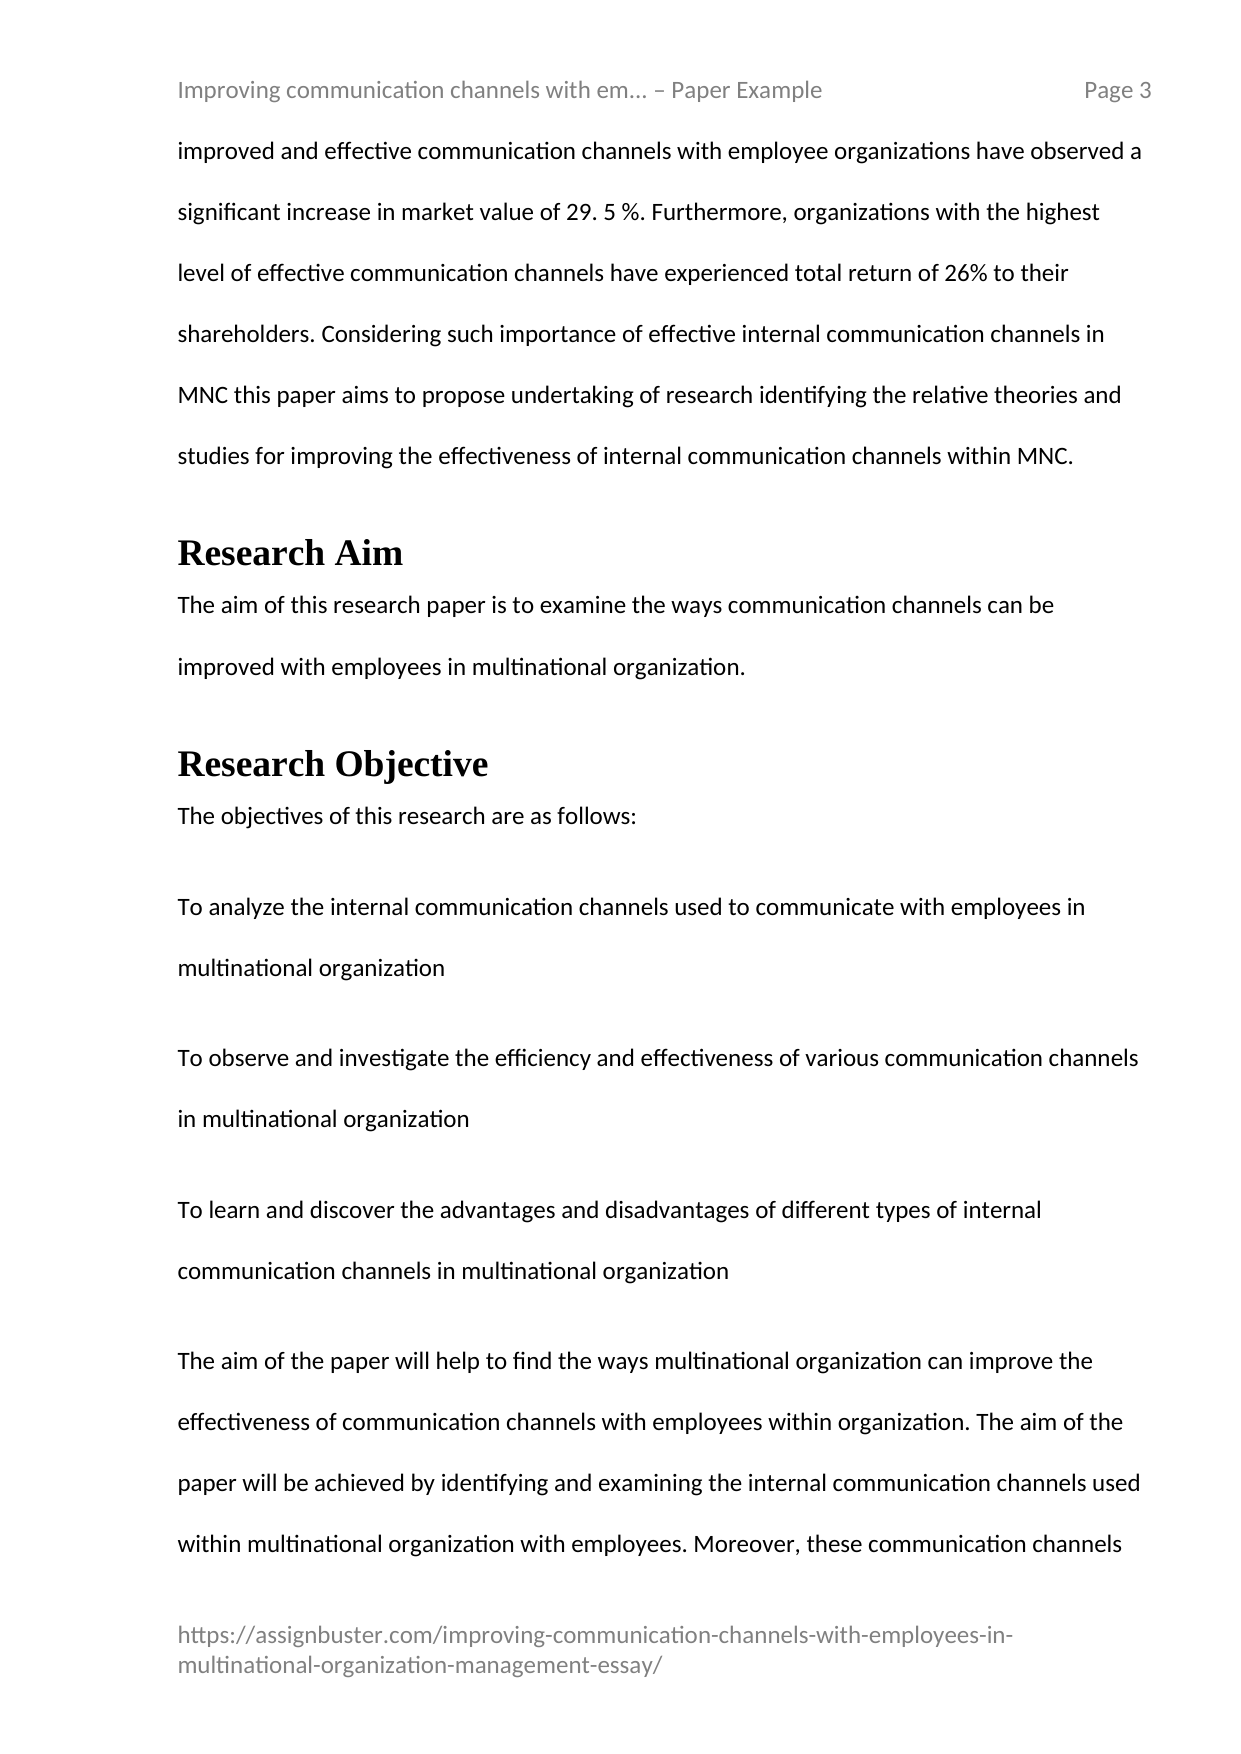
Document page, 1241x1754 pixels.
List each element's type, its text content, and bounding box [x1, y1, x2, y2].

subtitle Research Aim [177, 531, 1152, 574]
text The objectives of this research are as follows: [177, 800, 1152, 831]
text To analyze the internal communication channels used to communicate with employees in multinational organization [177, 891, 1152, 982]
text The aim of this research paper is to examine the ways communication channels can be improved with employees in multinational organization. [177, 589, 1152, 681]
text To observe and investigate the efficiency and effectiveness of various communication channels in multinational organization [177, 1042, 1152, 1134]
subtitle Research Objective [177, 741, 1152, 784]
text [177, 1345, 1152, 1559]
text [177, 135, 1152, 471]
text To learn and discover the advantages and disadvantages of different types of internal communication channels in multinational organization [177, 1194, 1152, 1285]
